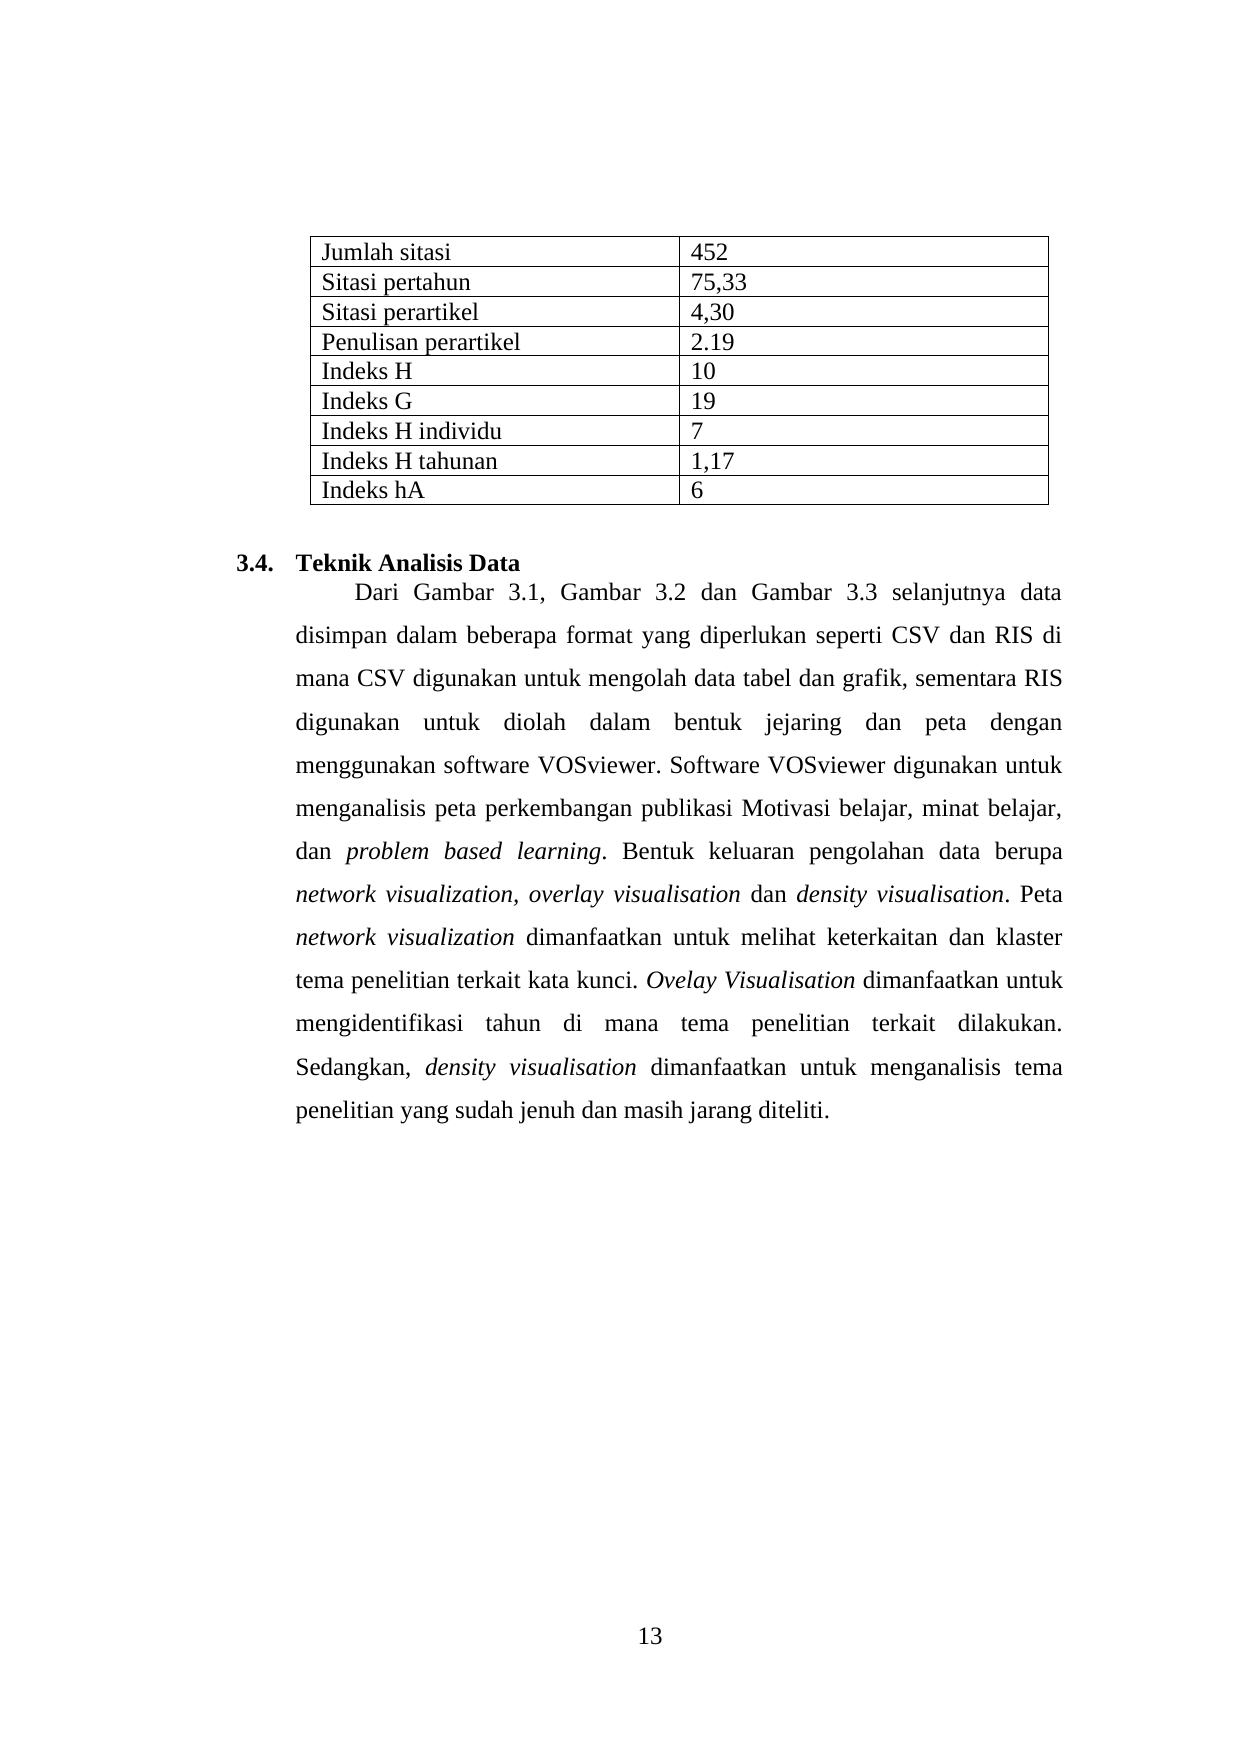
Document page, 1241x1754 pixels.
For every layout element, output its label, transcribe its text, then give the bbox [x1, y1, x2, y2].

subtitle Teknik Analisis Data [236, 548, 1063, 577]
table_cell Jumlah sitasi [311, 237, 679, 266]
table_cell Sitasi pertahun [311, 267, 679, 296]
table_cell Sitasi perartikel [311, 297, 679, 326]
table_cell Penulisan perartikel [311, 327, 679, 355]
table_cell Indeks H [311, 356, 679, 385]
table_cell 7 [680, 416, 1048, 445]
list Dari Gambar 3.1, Gambar 3.2 dan Gambar 3.3 selanjutnya data disimpan dalam beberapa format yang diperlukan seperti CSV dan RIS di mana CSV digunakan untuk mengolah data tabel dan grafik, sementara RIS digunakan untuk diolah dalam bentuk jejaring dan peta dengan menggunakan software VOSviewer. Software VOSviewer digunakan untuk menganalisis peta perkembangan publikasi Motivasi belajar, minat belajar, dan problem based learning. Bentuk keluaran pengolahan data berupa network visualization, overlay visualisation dan density visualisation. Peta network visualization dimanfaatkan untuk melihat keterkaitan dan klaster tema penelitian terkait kata kunci. Ovelay Visualisation dimanfaatkan untuk mengidentifikasi tahun di mana tema penelitian terkait dilakukan. Sedangkan, density visualisation dimanfaatkan untuk menganalisis tema penelitian yang sudah jenuh dan masih jarang diteliti. [295, 577, 1063, 1123]
table_cell Indeks H tahunan [311, 446, 679, 474]
table_cell 10 [680, 356, 1048, 385]
table_cell 2.19 [680, 327, 1048, 355]
table_cell 75,33 [680, 267, 1048, 296]
table_cell 19 [680, 386, 1048, 415]
table_cell Indeks H individu [311, 416, 679, 445]
table_cell Indeks hA [311, 476, 679, 504]
table_cell 4,30 [680, 297, 1048, 326]
table_cell 452 [680, 237, 1048, 266]
table_cell 1,17 [680, 446, 1048, 474]
table_cell Indeks G [311, 386, 679, 415]
table_cell 6 [680, 476, 1048, 504]
